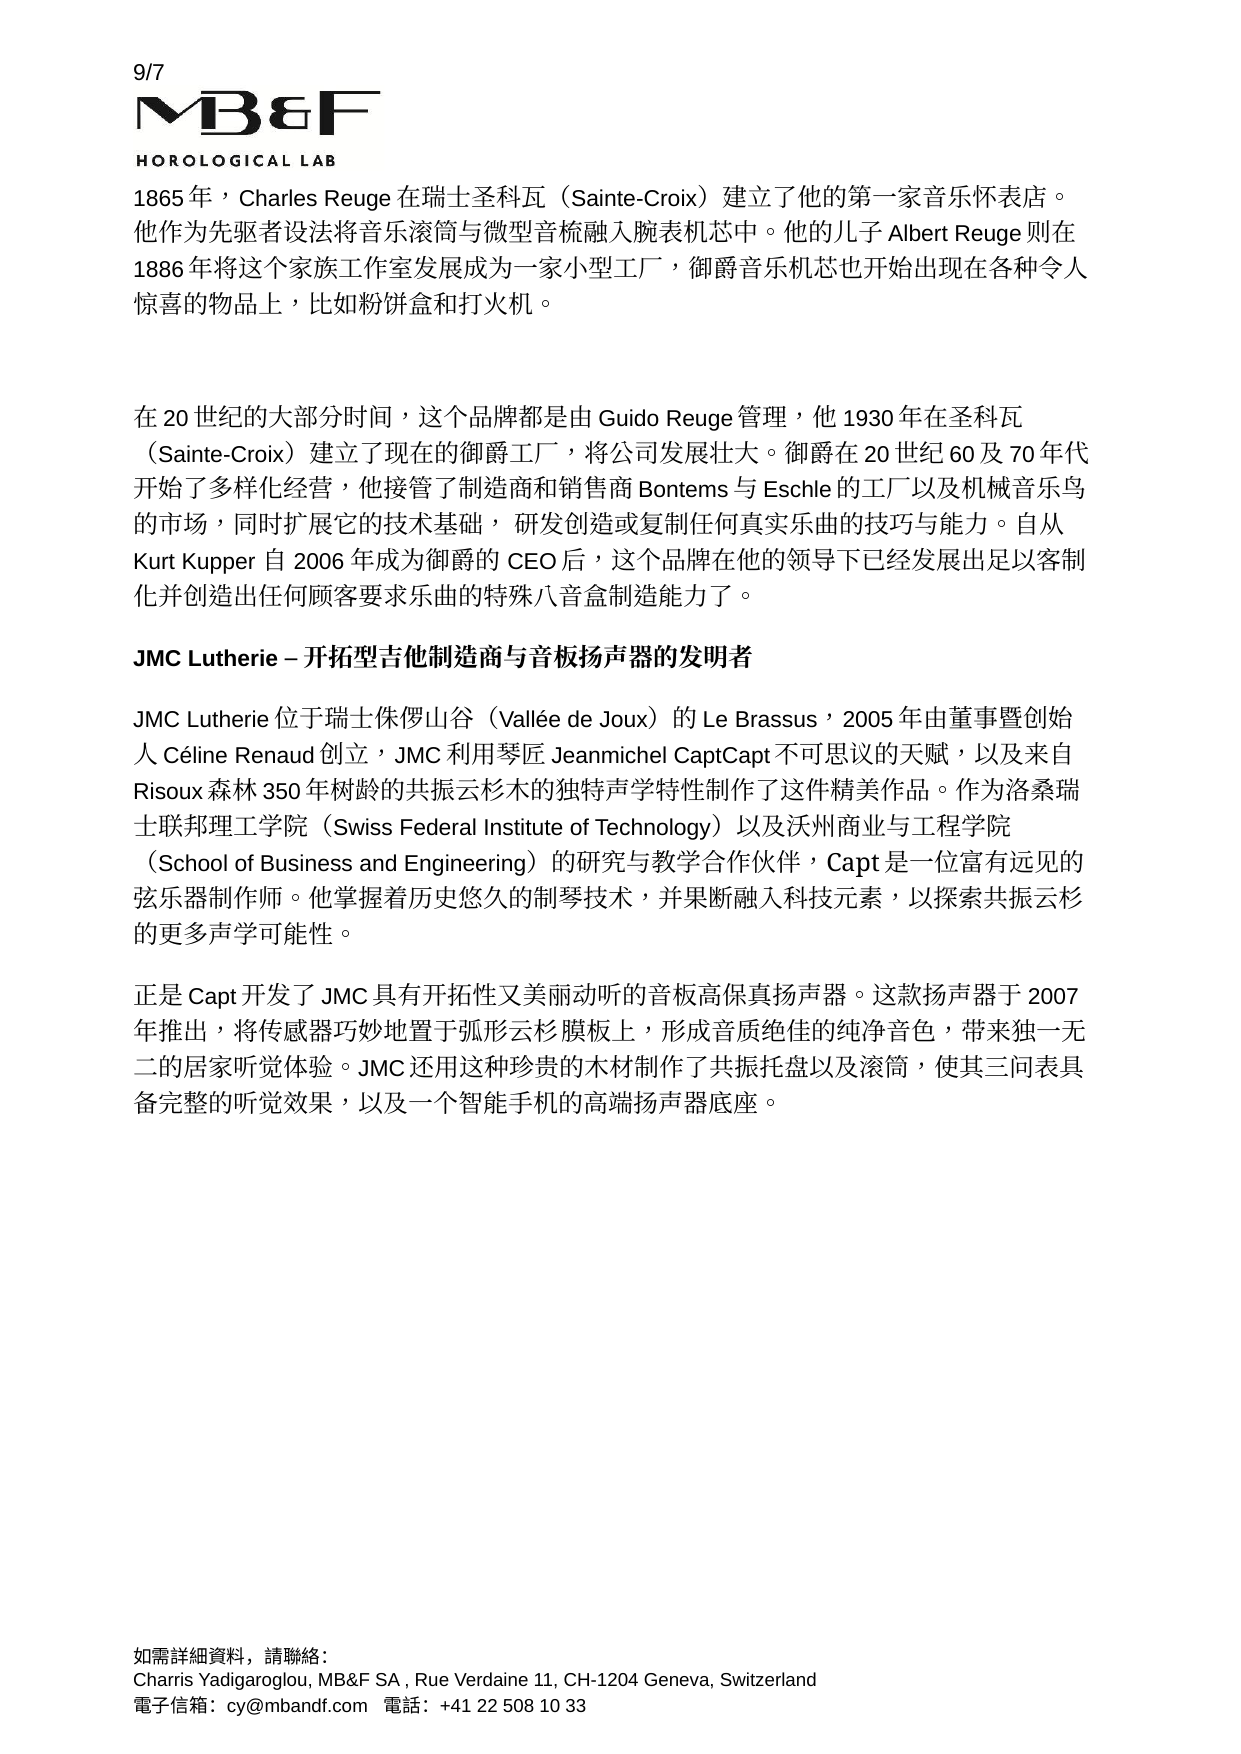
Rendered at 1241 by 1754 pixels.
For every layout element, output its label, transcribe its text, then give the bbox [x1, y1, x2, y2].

text 正是Capt开发了JMC具有开拓性又美丽动听的音板高保真扬声器。这款扬声器于2007年推出，将传感器巧妙地置于弧形云杉 膜板上，形成音质绝佳的纯净音色，带来独一无二的居家听觉体验。JMC还用这种珍贵的木材制作了共振托盘以及滚筒，使其三问表具备完整的听觉效果，以及一个智能手机的高端扬声器底座。 [133, 976, 1093, 1119]
picture [132, 85, 385, 171]
text 1865年，Charles Reuge在瑞士圣科瓦（Sainte-Croix）建立了他的第一家音乐怀表店。他作为先驱者设法将音乐滚筒与微型音梳融入腕表机芯中。他的儿子Albert Reuge则在1886年将这个家族工作室发展成为一家小型工厂，御爵音乐机芯也开始出现在各种令人惊喜的物品上，比如粉饼盒和打火机。 [133, 177, 1093, 321]
text JMC Lutherie – 开拓型吉他制造商与音板扬声器的发明者 [133, 638, 1093, 674]
text 在20世纪的大部分时间，这个品牌都是由Guido Reuge管理，他1930年在圣科瓦（Sainte-Croix）建立了现在的御爵工厂，将公司发展壮大。御爵在20世纪60及70年代开始了多样化经营，他接管了制造商和销售商Bontems与Eschle的工厂以及机械音乐鸟的市场，同时扩展它的技术基础， 研发创造或复制任何真实乐曲的技巧与能力。自从 Kurt Kupper 自 2006 年成为御爵的 CEO后，这个品牌在他的领导下已经发展出足以客制化并创造出任何顾客要求乐曲的特殊八音盒制造能力了。 [133, 397, 1093, 613]
text JMC Lutherie位于瑞士侏㑩山谷（Vallée de Joux）的Le Brassus，2005年由董事暨创始人Céline Renaud创立，JMC利用琴匠Jeanmichel CaptCapt不可思议的天赋，以及来自Risoux森林350年树龄的共振云杉木的独特声学特性制作了这件精美作品。作为洛桑瑞士联邦理工学院（Swiss Federal Institute of Technology）以及沃州商业与工程学院（School of Business and Engineering）的研究与教学合作伙伴，Capt是一位富有远见的弦乐器制作师。他掌握着历史悠久的制琴技术，并果断融入科技元素，以探索共振云杉的更多声学可能性。 [133, 699, 1093, 951]
